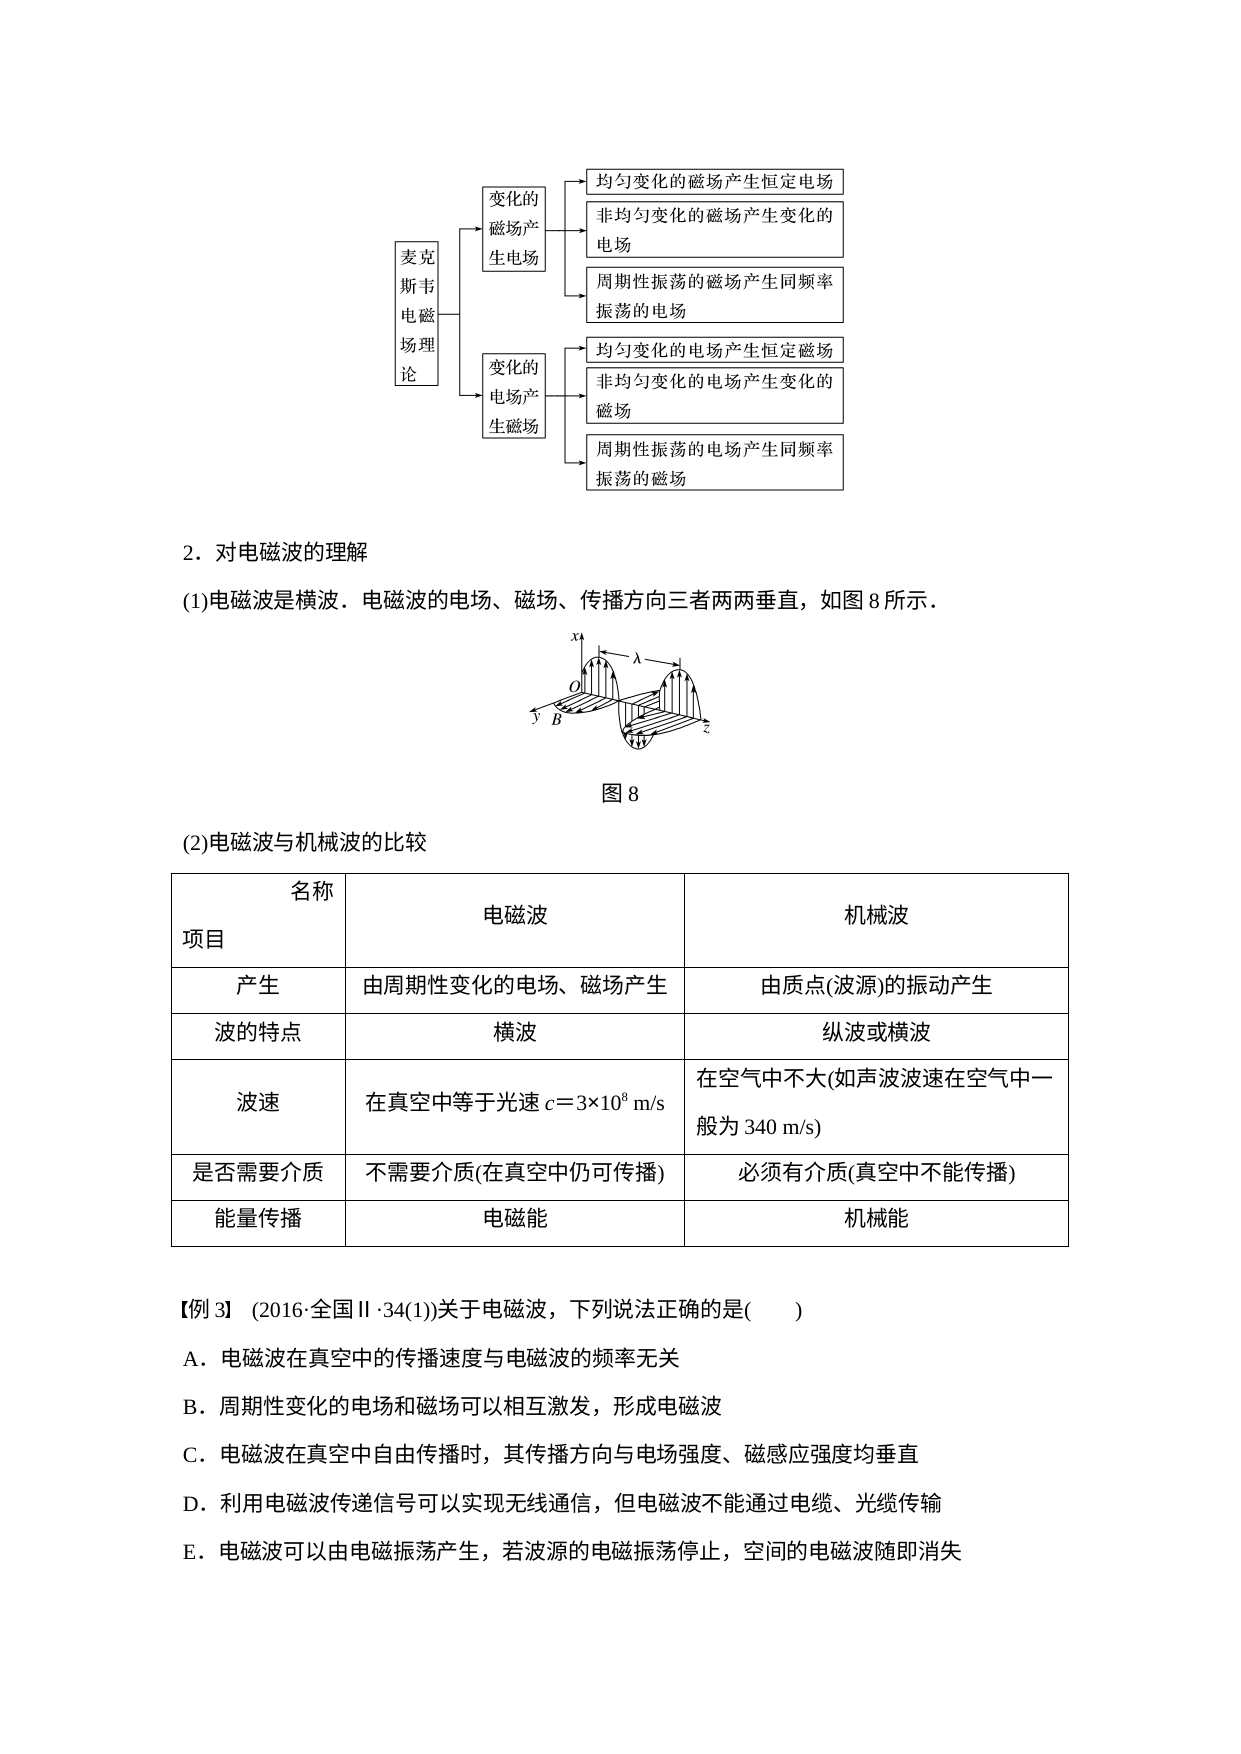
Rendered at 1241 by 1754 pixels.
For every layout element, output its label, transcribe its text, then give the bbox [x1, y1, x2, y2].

table_cell 波的特点 [172, 1014, 345, 1059]
table_cell 由周期性变化的电场、磁场产生 [346, 968, 684, 1013]
table_cell 机械能 [685, 1201, 1068, 1246]
picture [225, 1301, 230, 1318]
picture [390, 161, 851, 493]
table_cell 必须有介质(真空中不能传播) [685, 1155, 1068, 1200]
table_cell 能量传播 [172, 1201, 345, 1246]
table_cell 波速 [172, 1060, 345, 1154]
text E．电磁波可以由电磁振荡产生，若波源的电磁振荡停止，空间的电磁波随即消失 [183, 1534, 1058, 1566]
table_cell 纵波或横波 [685, 1014, 1068, 1059]
text C．电磁波在真空中自由传播时，其传播方向与电场强度、磁感应强度均垂直 [183, 1437, 1058, 1469]
table_cell 不需要介质(在真空中仍可传播) [346, 1155, 684, 1200]
table_header 机械波 [685, 874, 1068, 967]
text (1)电磁波是横波．电磁波的电场、磁场、传播方向三者两两垂直，如图8所示． [183, 583, 1058, 615]
table_cell 由质点(波源)的振动产生 [685, 968, 1068, 1013]
text D．利用电磁波传递信号可以实现无线通信，但电磁波不能通过电缆、光缆传输 [183, 1485, 1058, 1518]
text (2)电磁波与机械波的比较 [183, 824, 1058, 857]
text A．电磁波在真空中的传播速度与电磁波的频率无关 [183, 1340, 1058, 1373]
picture [182, 1301, 188, 1318]
text B．周期性变化的电场和磁场可以相互激发，形成电磁波 [183, 1389, 1058, 1421]
table_cell 是否需要介质 [172, 1155, 345, 1200]
table_cell 电磁能 [346, 1201, 684, 1246]
table_cell 在真空中等于光速c＝3×108 m/s [346, 1060, 684, 1154]
table_header 名称 项目 [172, 874, 345, 967]
table_cell 产生 [172, 968, 345, 1013]
table_cell 在空气中不大(如声波波速在空气中一般为340 m/s) [685, 1060, 1068, 1154]
text 2．对电磁波的理解 [183, 534, 1058, 567]
table_header 电磁波 [346, 874, 684, 967]
picture [527, 630, 713, 753]
table_cell 横波 [346, 1014, 684, 1059]
text 图8 [183, 776, 1058, 808]
text 例3 (2016·全国Ⅱ·34(1))关于电磁波，下列说法正确的是( ) [183, 1292, 1058, 1324]
